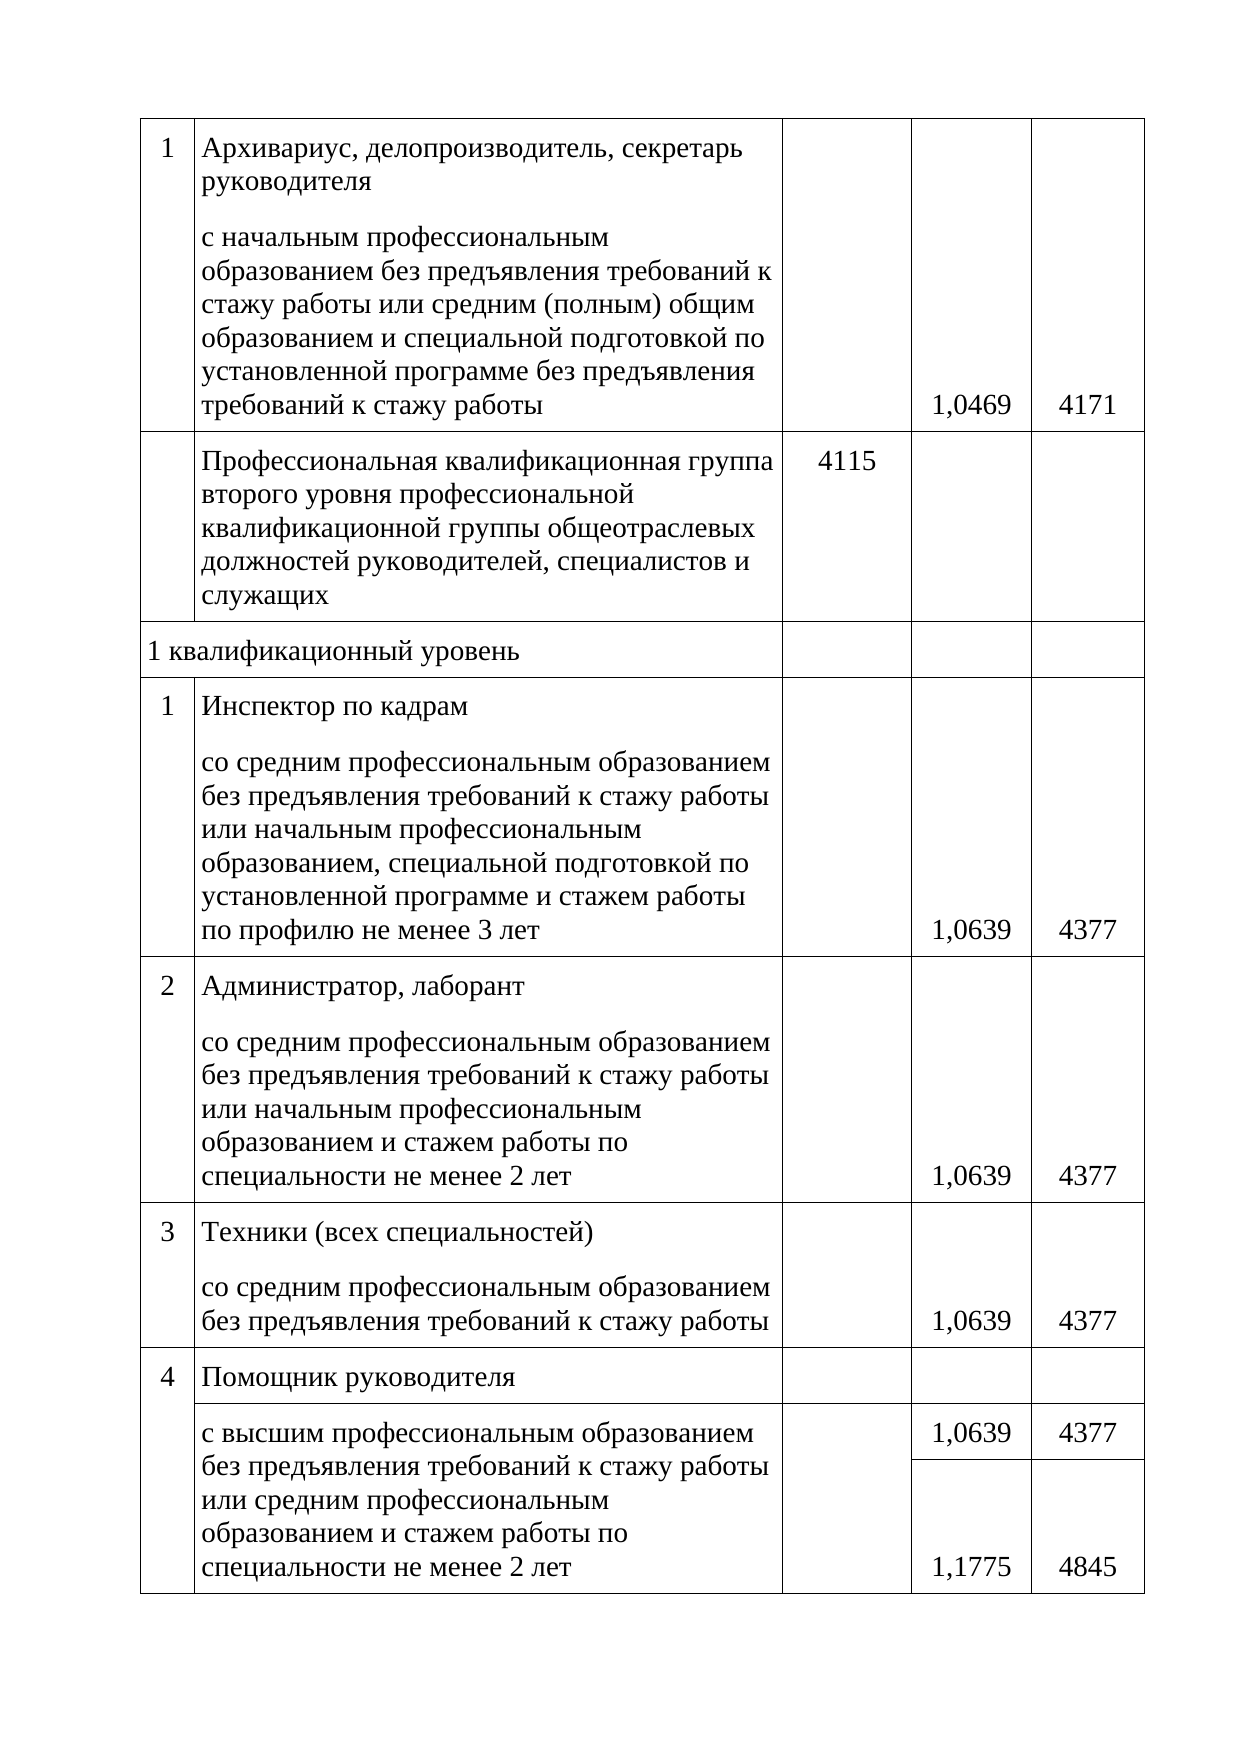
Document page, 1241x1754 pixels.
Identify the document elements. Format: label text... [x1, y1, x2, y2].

table_cell [912, 957, 1031, 1012]
table_cell 1 [141, 119, 194, 431]
table_cell 1,0639 [912, 733, 1031, 956]
table_cell [783, 733, 911, 956]
table_cell [912, 119, 1031, 207]
table_cell Администратор, лаборант [195, 957, 782, 1012]
table_cell [1032, 119, 1144, 207]
table_cell [1032, 622, 1144, 677]
table_cell 1 [141, 678, 194, 956]
table_cell с начальным профессиональным образованием без предъявления требований к стажу работы или средним (полным) общим образованием и специальной подготовкой по установленной программе без предъявления требований к стажу работы [195, 208, 782, 431]
table_cell [783, 1404, 911, 1593]
table_cell [1032, 1348, 1144, 1403]
table_cell [783, 1348, 911, 1403]
table_cell 4377 [1032, 1012, 1144, 1202]
table_cell [783, 1258, 911, 1347]
table_cell 1,0639 [912, 1404, 1031, 1459]
table_cell 4 [141, 1348, 194, 1593]
table_cell [783, 957, 911, 1012]
table_cell 1,0639 [912, 1012, 1031, 1202]
table_cell 4171 [1032, 208, 1144, 431]
table_cell [783, 1012, 911, 1202]
table_cell Архивариус, делопроизводитель, секретарь руководителя [195, 119, 782, 207]
table_cell 3 [141, 1203, 194, 1347]
table_cell 4377 [1032, 1404, 1144, 1459]
table_cell [912, 1348, 1031, 1403]
table_cell [783, 1203, 911, 1258]
table_cell с высшим профессиональным образованием без предъявления требований к стажу работы или средним профессиональным образованием и стажем работы по специальности не менее 2 лет [195, 1404, 782, 1593]
table_cell со средним профессиональным образованием без предъявления требований к стажу работы [195, 1258, 782, 1347]
table_cell [783, 208, 911, 431]
table_cell 2 [141, 957, 194, 1202]
table_cell 4377 [1032, 1258, 1144, 1347]
table_cell Инспектор по кадрам [195, 678, 782, 733]
table_cell 1,0469 [912, 208, 1031, 431]
table_cell Техники (всех специальностей) [195, 1203, 782, 1258]
table_cell Профессиональная квалификационная группа второго уровня профессиональной квалификационной группы общеотраслевых должностей руководителей, специалистов и служащих [195, 432, 782, 621]
table_cell [1032, 1203, 1144, 1258]
table_cell [783, 678, 911, 733]
table_cell 1,1775 [912, 1460, 1031, 1593]
table_cell 1,0639 [912, 1258, 1031, 1347]
table_cell 4377 [1032, 733, 1144, 956]
table_cell [141, 432, 194, 621]
table_cell со средним профессиональным образованием без предъявления требований к стажу работы или начальным профессиональным образованием, специальной подготовкой по установленной программе и стажем работы по профилю не менее 3 лет [195, 733, 782, 956]
table_cell 1 квалификационный уровень [141, 622, 782, 677]
table_cell [912, 678, 1031, 733]
table_cell Помощник руководителя [195, 1348, 782, 1403]
table_cell 4845 [1032, 1460, 1144, 1593]
table_cell [912, 432, 1031, 621]
table_cell [783, 119, 911, 207]
table_cell [912, 1203, 1031, 1258]
table_cell [912, 622, 1031, 677]
table_cell со средним профессиональным образованием без предъявления требований к стажу работы или начальным профессиональным образованием и стажем работы по специальности не менее 2 лет [195, 1012, 782, 1202]
table_cell [1032, 432, 1144, 621]
table_cell [1032, 957, 1144, 1012]
table_cell [783, 622, 911, 677]
table_cell 4115 [783, 432, 911, 621]
table_cell [1032, 678, 1144, 733]
